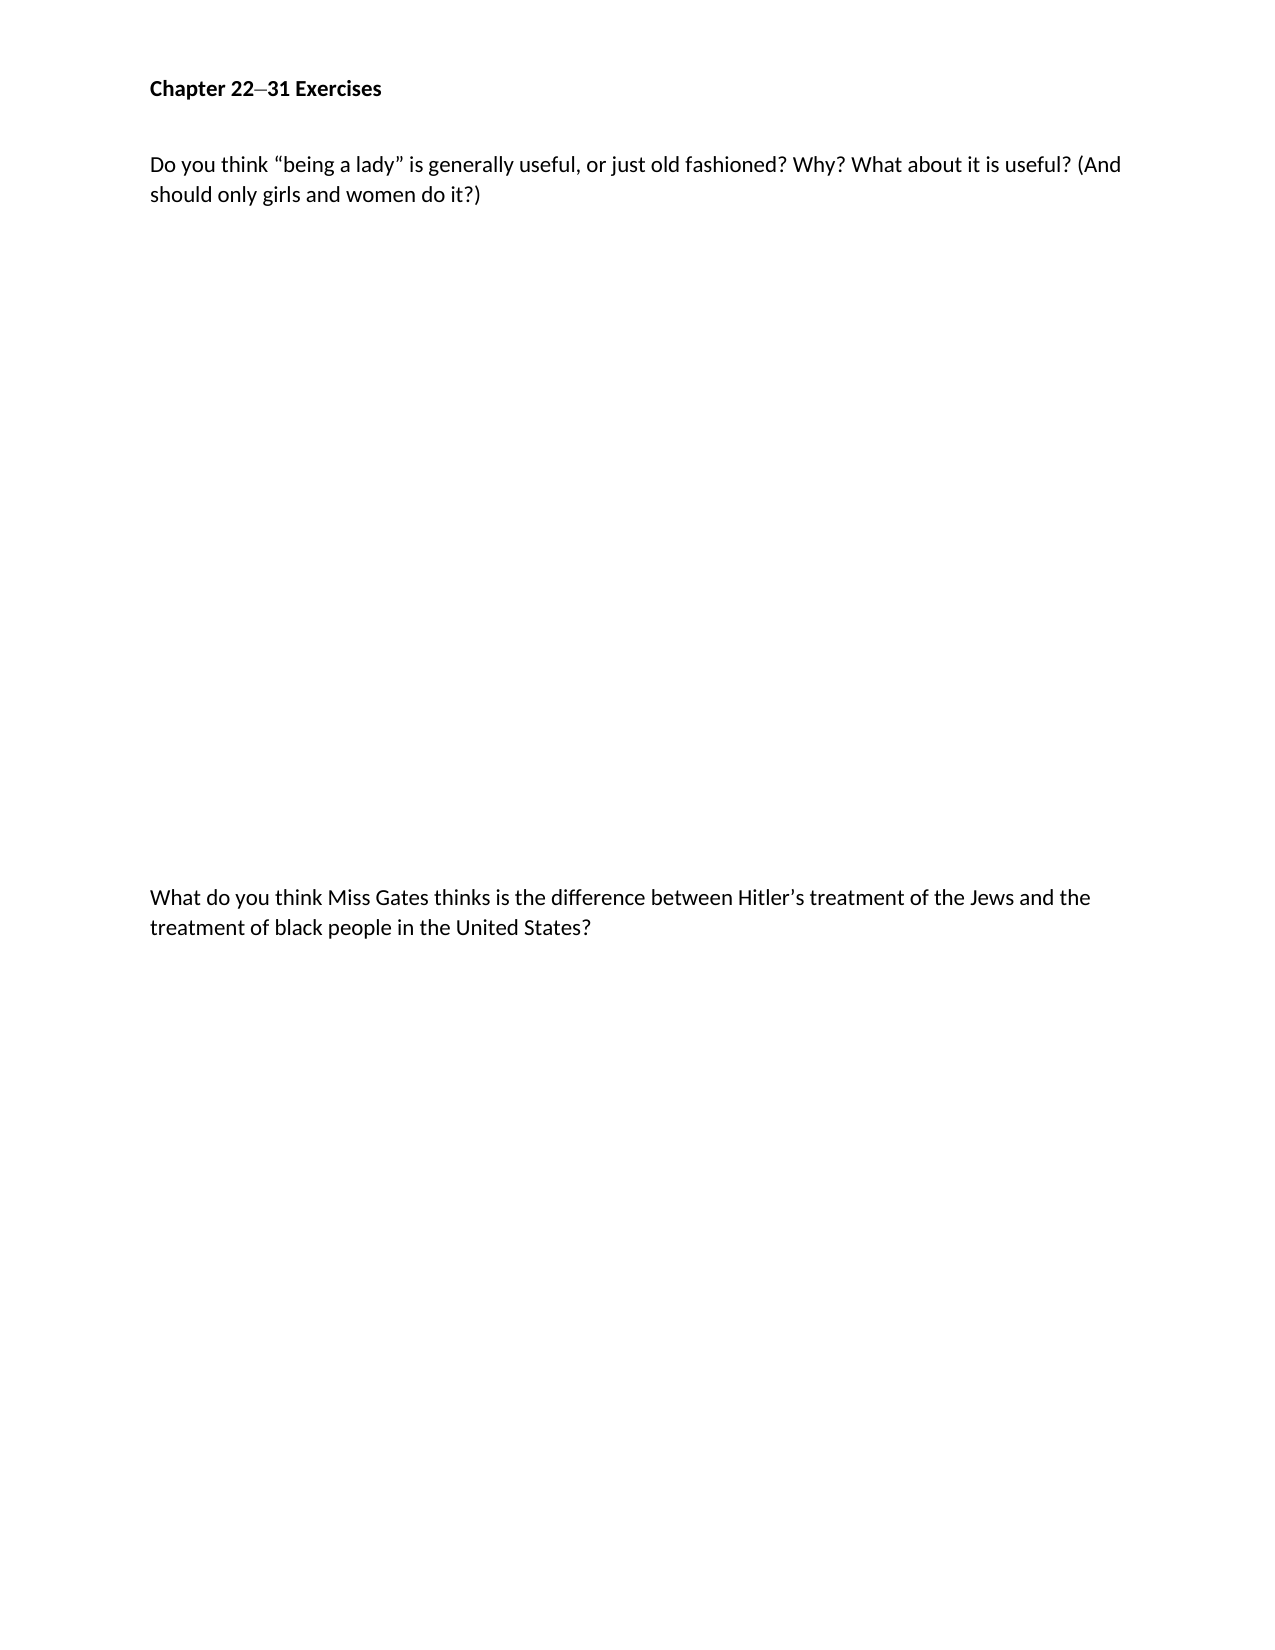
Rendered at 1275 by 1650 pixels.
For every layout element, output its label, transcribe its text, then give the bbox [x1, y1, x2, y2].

text Do you think “being a lady” is generally useful, or just old fashioned? Why? What about it is useful? (And should only girls and women do it?) [150, 150, 1125, 208]
text What do you think Miss Gates thinks is the difference between Hitler’s treatment of the Jews and the treatment of black people in the United States? [150, 883, 1125, 942]
